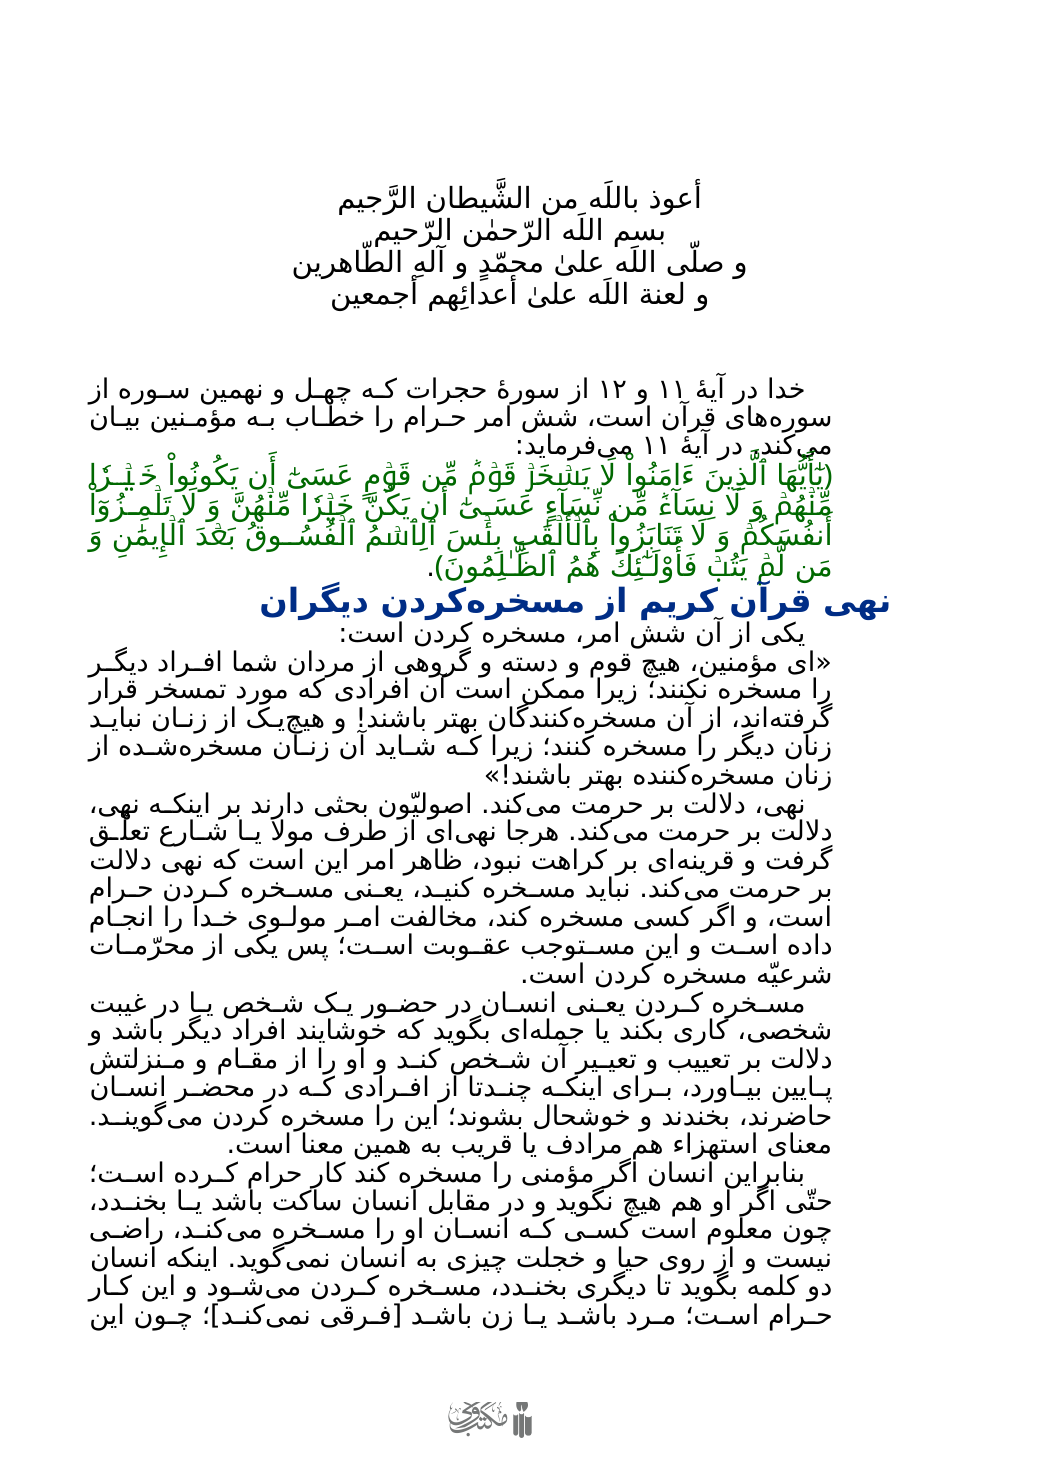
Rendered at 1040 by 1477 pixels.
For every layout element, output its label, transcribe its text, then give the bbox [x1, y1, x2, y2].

text مسخره کردن یعنی انسان در حضور یک شخص یا در غیبت شخصی، کاری بکند یا جمله‌ای بگوید که خوشایند افراد دیگر باشد و دلالت بر تعییب و تعییر آن شخص کند و او را از مقام و منزلتش پایین بیاورد، برای اینکه چندتا از افرادی که در محضر انسان حاضرند، بخندند و خوشحال بشوند؛ این را مسخره کردن می‌گویند. معنای استهزاء هم مرادف یا قریب به همین معنا است. [89, 989, 833, 1160]
text یکی از آن شش امر، مسخره کردن است: [89, 620, 833, 648]
subtitle نهی قرآن کریم از مسخره‌کردن دیگران [148, 583, 892, 620]
text ﴿يٰٓأَيُّهَا ٱلَّذِينَ ءَامَنُواْ لَا يَسۡخَرۡ قَوۡمٞ مِّن قَوۡمٍ عَسَىٰٓ أَن يَكُونُواْ خَيۡرٗا مِّنۡهُمۡ وَ لَا نِسَآءٞ مِّن نِّسَآءٍ عَسَىٰٓ أَن يَكُنَّ خَيۡرٗا مِّنۡهُنَّ وَ لَا تَلۡمِزُوٓاْ أَنفُسَكُمۡ وَ لَا تَنَابَزُواْ بِٱلۡأَلۡقَٰبِ بِئۡسَ ٱلِٱسۡمُ ٱلۡفُسُوقُ بَعۡدَ ٱلۡإِيمَٰنِ وَ مَن لَّمۡ يَتُبۡ فَأُوْلَـٰٓئِكَ هُمُ ٱلظَّـٰلِمُونَ﴾. [89, 461, 833, 583]
text خدا در آیۀ ١١ و ١٢ از سورۀ حجرات که چهل و نهمین سوره از سوره‌های قرآن است، شش امر حرام را خطاب به مؤمنین بیان می‌کند. در آیۀ ١١ می‌فرماید: [89, 376, 833, 461]
text و صلّی اللَه علیٰ محمّدٍ و آلهِ الطّاهرین [89, 247, 951, 279]
text أعوذ باللَه من الشَّیطان الرَّجیم [89, 182, 951, 215]
text بسم اللَه الرّحمٰن الرّحیم [89, 215, 951, 247]
picture [443, 1402, 537, 1438]
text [89, 1160, 833, 1331]
text «ای مؤمنین، هیچ قوم و دسته و گروهی از مردان شما افراد دیگر را مسخره نکنند؛ زیرا ممکن است آن افرادی که مورد تمسخر قرار گرفته‌اند، از آن مسخره‌کنندگان بهتر باشند! و هیچ‌یک از زنان نباید زنان دیگر را مسخره کنند؛ زیرا که شاید آن زنان مسخره‌شده از زنان مسخره‌کننده بهتر باشند!» [89, 648, 833, 791]
text و لعنة اللَه علیٰ أعدائِهم أجمعین [89, 279, 951, 311]
text نهی، دلالت بر حرمت می‌کند. اصولیّون بحثی دارند بر اینکه نهی، دلالت بر حرمت می‌کند. هرجا نهی‌ای از طرف مولا یا شارع تعلّق گرفت و قرینه‌ای بر کراهت نبود، ظاهر امر این است که نهی دلالت بر حرمت می‌کند. نباید مسخره کنید، یعنی مسخره کردن حرام است، و اگر کسی مسخره کند، مخالفت امر مولوی خدا را انجام داده است و این مستوجب عقوبت است؛ پس یکی از محرّمات شرعیّه مسخره کردن است. [89, 791, 833, 989]
